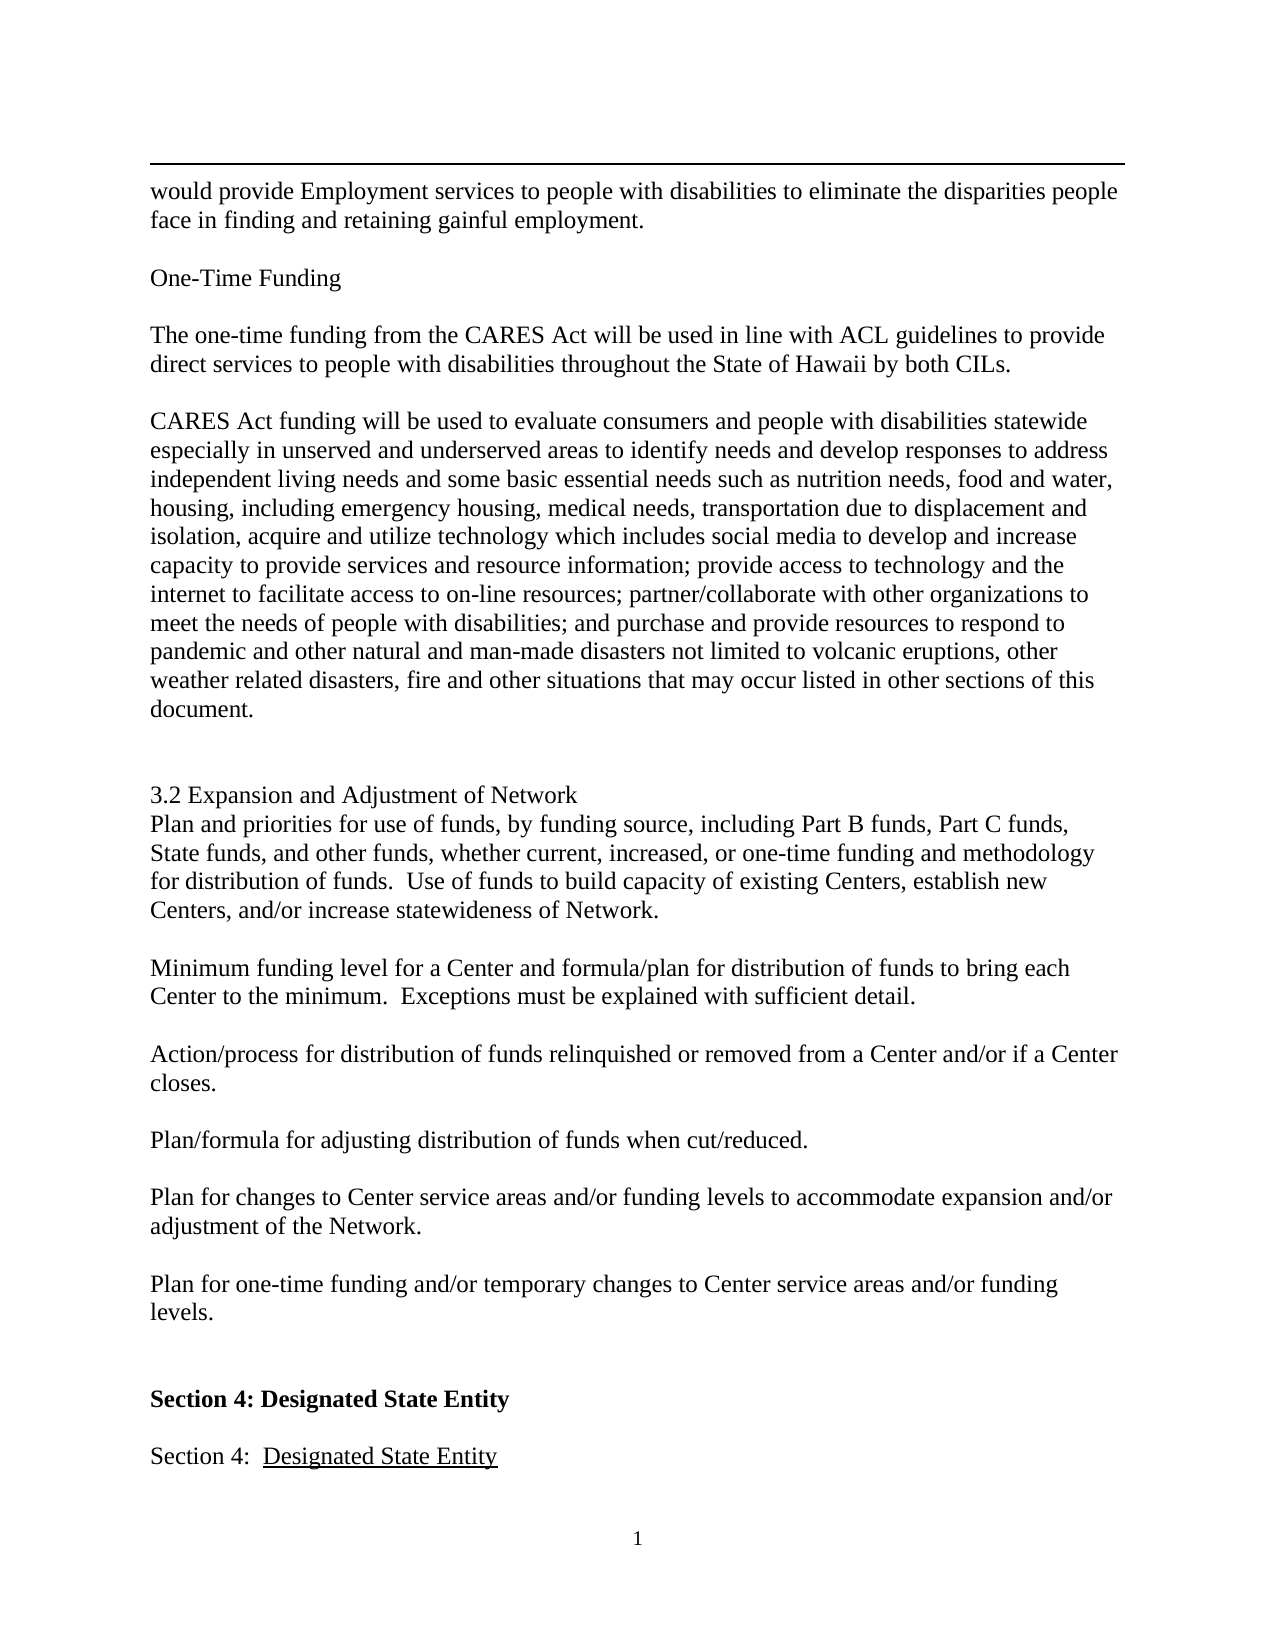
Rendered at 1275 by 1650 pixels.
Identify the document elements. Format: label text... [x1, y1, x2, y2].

text 3.2 Expansion and Adjustment of Network [150, 780, 1137, 809]
text Plan for changes to Center service areas and/or funding levels to accommodate expansion and/or adjustment of the Network. [150, 1182, 1116, 1240]
text Plan and priorities for use of funds, by funding source, including Part B funds, Part C funds, State funds, and other funds, whether current, increased, or one-time funding and methodology for distribution of funds. Use of funds to build capacity of existing Centers, establish new Centers, and/or increase statewideness of Network. [150, 809, 1113, 924]
text The one-time funding from the CARES Act will be used in line with ACL guidelines to provide direct services to people with disabilities throughout the State of Hawaii by both CILs. [150, 320, 1116, 378]
text would provide Employment services to people with disabilities to eliminate the disparities people face in finding and retaining gainful employment. [150, 176, 1123, 234]
subtitle Section 4: Designated State Entity [150, 1384, 1137, 1413]
text Plan for one-time funding and/or temporary changes to Center service areas and/or funding levels. [150, 1269, 1116, 1326]
text Plan/formula for adjusting distribution of funds when cut/reduced. [150, 1125, 1137, 1154]
text Action/process for distribution of funds relinquished or removed from a Center and/or if a Center closes. [150, 1039, 1123, 1096]
text CARES Act funding will be used to evaluate consumers and people with disabilities statewide especially in unserved and underserved areas to identify needs and develop responses to address independent living needs and some basic essential needs such as nutrition needs, food and water, housing, including emergency housing, medical needs, transportation due to displacement and isolation, acquire and utilize technology which includes social media to develop and increase capacity to provide services and resource information; provide access to technology and the internet to facilitate access to on-line resources; partner/collaborate with other organizations to meet the needs of people with disabilities; and purchase and provide resources to respond to pandemic and other natural and man-made disasters not limited to volcanic eruptions, other weather related disasters, fire and other situations that may occur listed in other sections of this document. [150, 406, 1116, 723]
text Section 4: Designated State Entity [150, 1441, 1137, 1470]
text Minimum funding level for a Center and formula/plan for distribution of funds to bring each Center to the minimum. Exceptions must be explained with sufficient detail. [150, 953, 1116, 1010]
text One-Time Funding [150, 263, 1137, 291]
